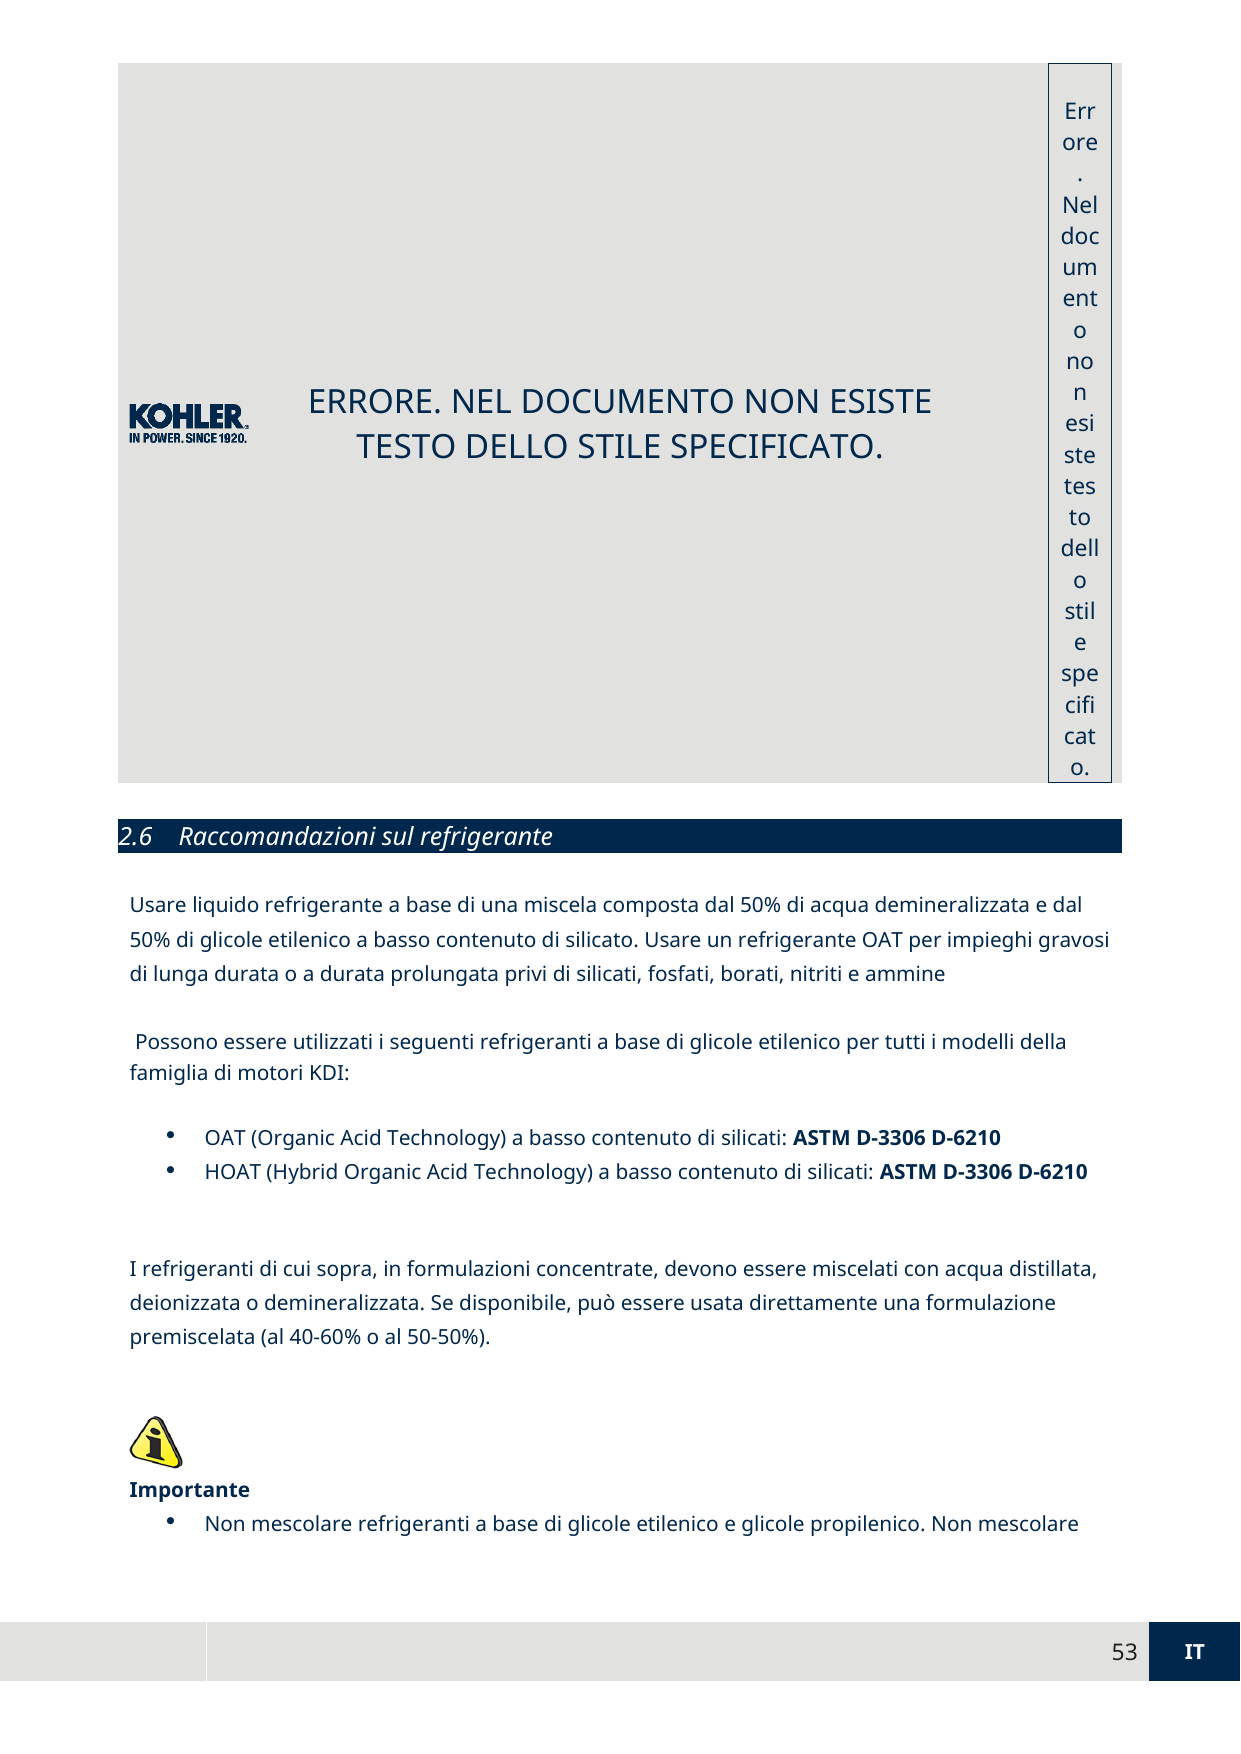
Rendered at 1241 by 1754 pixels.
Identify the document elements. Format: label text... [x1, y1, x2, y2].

picture [129, 1416, 183, 1469]
picture [129, 403, 249, 443]
subtitle Raccomandazioni sul refrigerante [118, 819, 1122, 853]
table_header Usare liquido refrigerante a base di una miscela composta dal 50% di acqua demineralizzata e dal 50% di glicole etilenico a basso contenuto di silicato. Usare un refrigerante OAT per impieghi gravosi di lunga durata o a durata prolungata privi di silicati, fosfati, borati, nitriti e ammine Possono essere utilizzati i seguenti refrigeranti a base di glicole etilenico per tutti i modelli della famiglia di motori KDI: OAT (Organic Acid Technology) a basso contenuto di silicati: ASTM D-3306 D-6210 HOAT (Hybrid Organic Acid Technology) a basso contenuto di silicati: ASTM D-3306 D-6210 I refrigeranti di cui sopra, in formulazioni concentrate, devono essere miscelati con acqua distillata, deionizzata o demineralizzata. Se disponibile, può essere usata direttamente una formulazione premiscelata (al 40-60% o al 50-50%). Importante Non mescolare refrigeranti a base di glicole etilenico e glicole propilenico. Non mescolare refrigeranti a base di OAT e HOAT. La durata delle prestazioni dei refrigeranti OAT può essere drasticamente ridotta se contaminati con refrigeranti contenenti nitriti. Non usare refrigeranti per il settore automobilistico. Questi refrigeranti non contengono gli additivi giusti per proteggere i motori diesel per impieghi gravosi. I refrigeranti OAT sono esenti da manutenzione fino a 6 anni o 6000 ore di funzionamento, purché l’impianto refrigerante sia rabboccato usando lo stesso tipo di refrigerante. Non miscelare diversi tipi di refrigerante. Testare annualmente le condizioni del refrigerante usando delle strisce per il controllo del refrigerante. I refrigeranti HOAT non sono tutti esenti da manutenzione e si raccomanda di aggiungere SCA (Supplemental Coolant Additive, additivi di raffreddamento supplementari) al primo intervallo di manutenzione. [118, 872, 1122, 1553]
